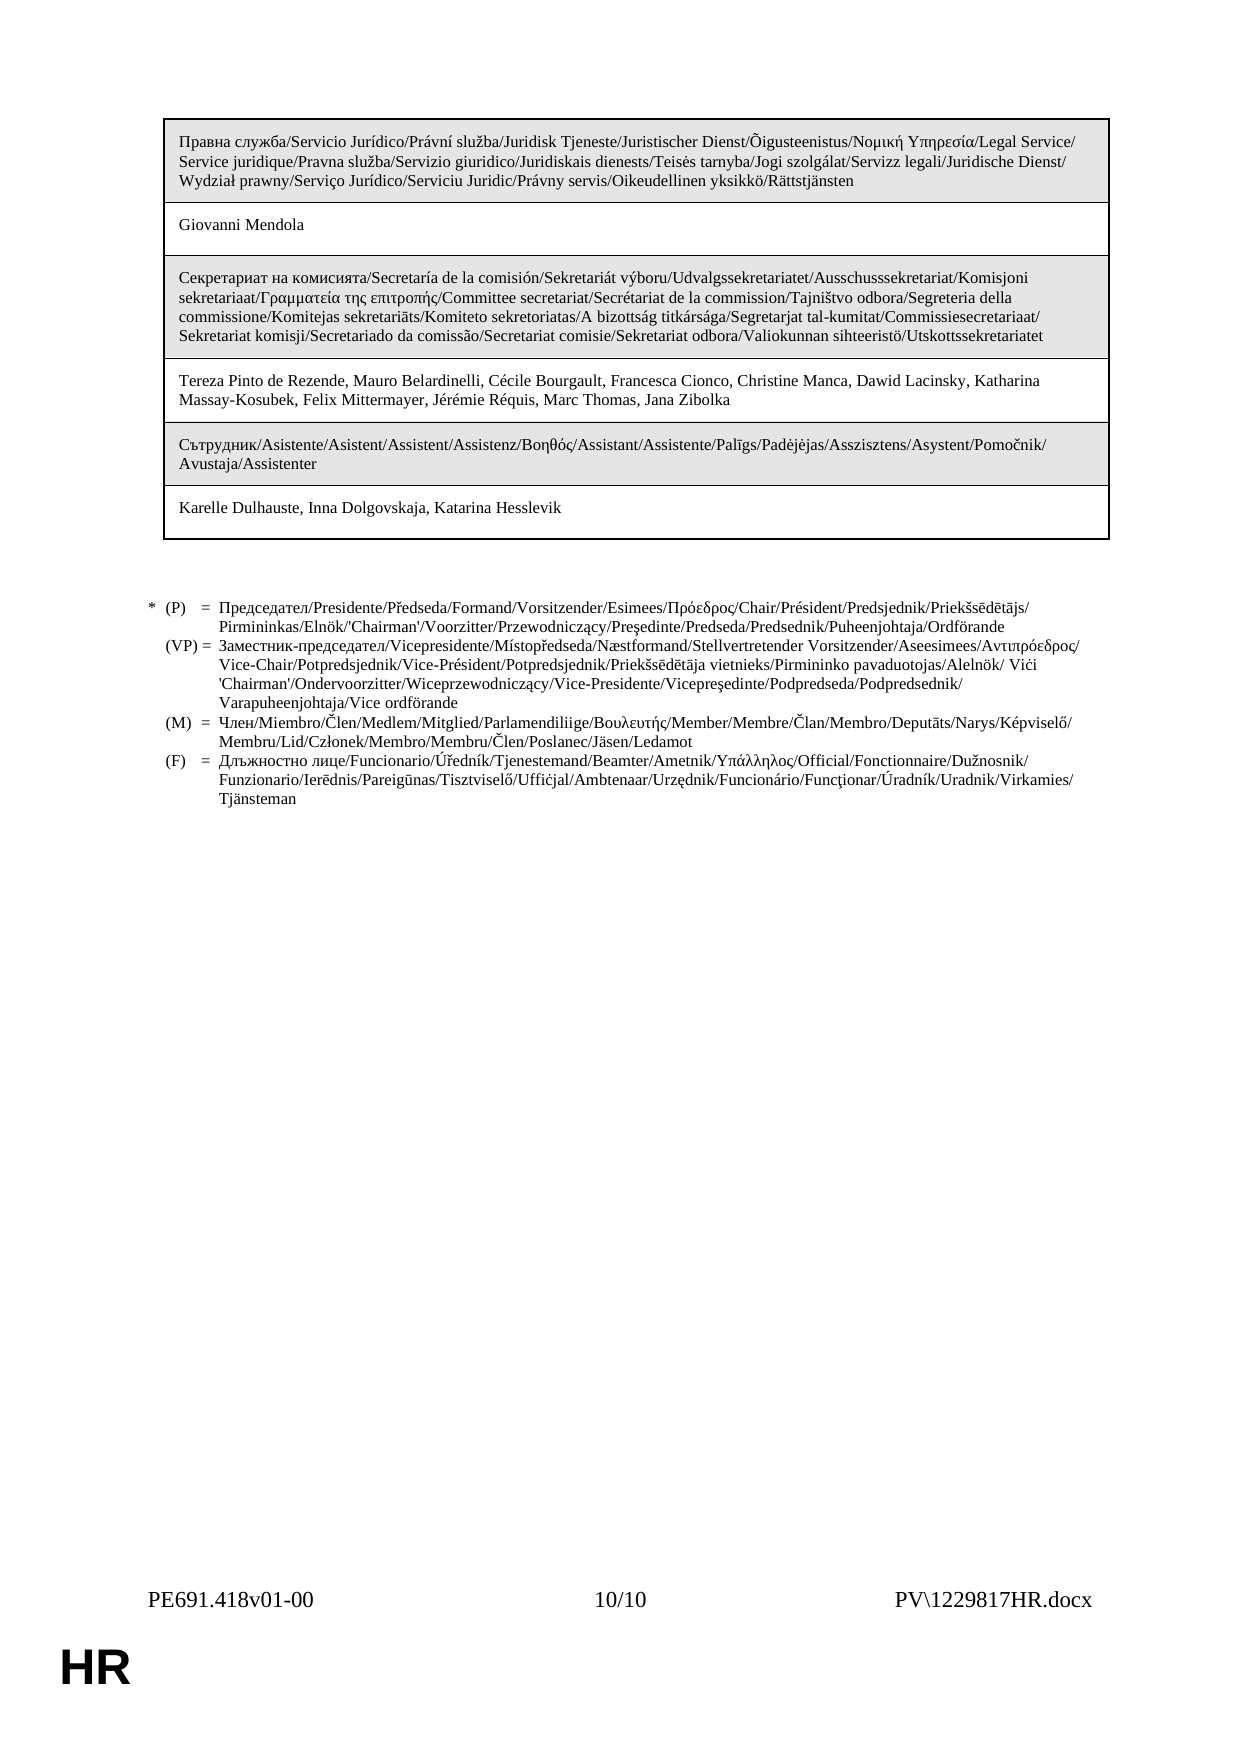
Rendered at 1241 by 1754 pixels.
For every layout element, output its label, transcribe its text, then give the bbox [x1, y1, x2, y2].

table_cell Tereza Pinto de Rezende, Mauro Belardinelli, Cécile Bourgault, Francesca Cionco, Christine Manca, Dawid Lacinsky, Katharina Massay-Kosubek, Felix Mittermayer, Jérémie Réquis, Marc Thomas, Jana Zibolka [165, 359, 1108, 421]
text (F) = Длъжностно лице/Funcionario/Úředník/Tjenestemand/Beamter/Ametnik/Υπάλληλος/Official/Fonctionnaire/Dužnosnik/ Funzionario/Ierēdnis/Pareigūnas/Tisztviselő/Uffiċjal/Ambtenaar/Urzędnik/Funcionário/Funcţionar/Úradník/Uradnik/Virkamies/ Tjänsteman [148, 751, 1092, 808]
text (VP) = Заместник-председател/Vicepresidente/Místopředseda/Næstformand/Stellvertretender Vorsitzender/Aseesimees/Αντιπρόεδρος/ Vice-Chair/Potpredsjednik/Vice-Président/Potpredsjednik/Priekšsēdētāja vietnieks/Pirmininko pavaduotojas/Alelnök/ Viċi 'Chairman'/Ondervoorzitter/Wiceprzewodniczący/Vice-Presidente/Vicepreşedinte/Podpredseda/Podpredsednik/ Varapuheenjohtaja/Vice ordförande [148, 636, 1092, 712]
table_cell Giovanni Mendola [165, 203, 1108, 255]
table_cell Karelle Dulhauste, Inna Dolgovskaja, Katarina Hesslevik [165, 486, 1108, 538]
text (M) = Член/Miembro/Člen/Medlem/Mitglied/Parlamendiliige/Βουλευτής/Member/Membre/Član/Membro/Deputāts/Narys/Képviselő/ Membru/Lid/Członek/Membro/Membru/Člen/Poslanec/Jäsen/Ledamot [148, 712, 1092, 751]
table_header Правна служба/Servicio Jurídico/Právní služba/Juridisk Tjeneste/Juristischer Dienst/Õigusteenistus/Νομική Υπηρεσία/Legal Service/ Service juridique/Pravna služba/Servizio giuridico/Juridiskais dienests/Teisės tarnyba/Jogi szolgálat/Servizz legali/Juridische Dienst/ Wydział prawny/Serviço Jurídico/Serviciu Juridic/Právny servis/Oikeudellinen yksikkö/Rättstjänsten [165, 120, 1108, 202]
table_cell Сътрудник/Asistente/Asistent/Assistent/Assistenz/Βοηθός/Assistant/Assistente/Palīgs/Padėjėjas/Asszisztens/Asystent/Pomočnik/ Avustaja/Assistenter [165, 423, 1108, 485]
table_cell Секретариат на комисията/Secretaría de la comisión/Sekretariát výboru/Udvalgssekretariatet/Ausschusssekretariat/Komisjoni sekretariaat/Γραμματεία της επιτροπής/Committee secretariat/Secrétariat de la commission/Tajništvo odbora/Segreteria della commissione/Komitejas sekretariāts/Komiteto sekretoriatas/A bizottság titkársága/Segretarjat tal-kumitat/Commissiesecretariaat/ Sekretariat komisji/Secretariado da comissão/Secretariat comisie/Sekretariat odbora/Valiokunnan sihteeristö/Utskottssekretariatet [165, 256, 1108, 357]
text * (P) = Председател/Presidente/Předseda/Formand/Vorsitzender/Esimees/Πρόεδρος/Chair/Président/Predsjednik/Priekšsēdētājs/ Pirmininkas/Elnök/'Chairman'/Voorzitter/Przewodniczący/Preşedinte/Predseda/Predsednik/Puheenjohtaja/Ordförande [148, 597, 1092, 636]
